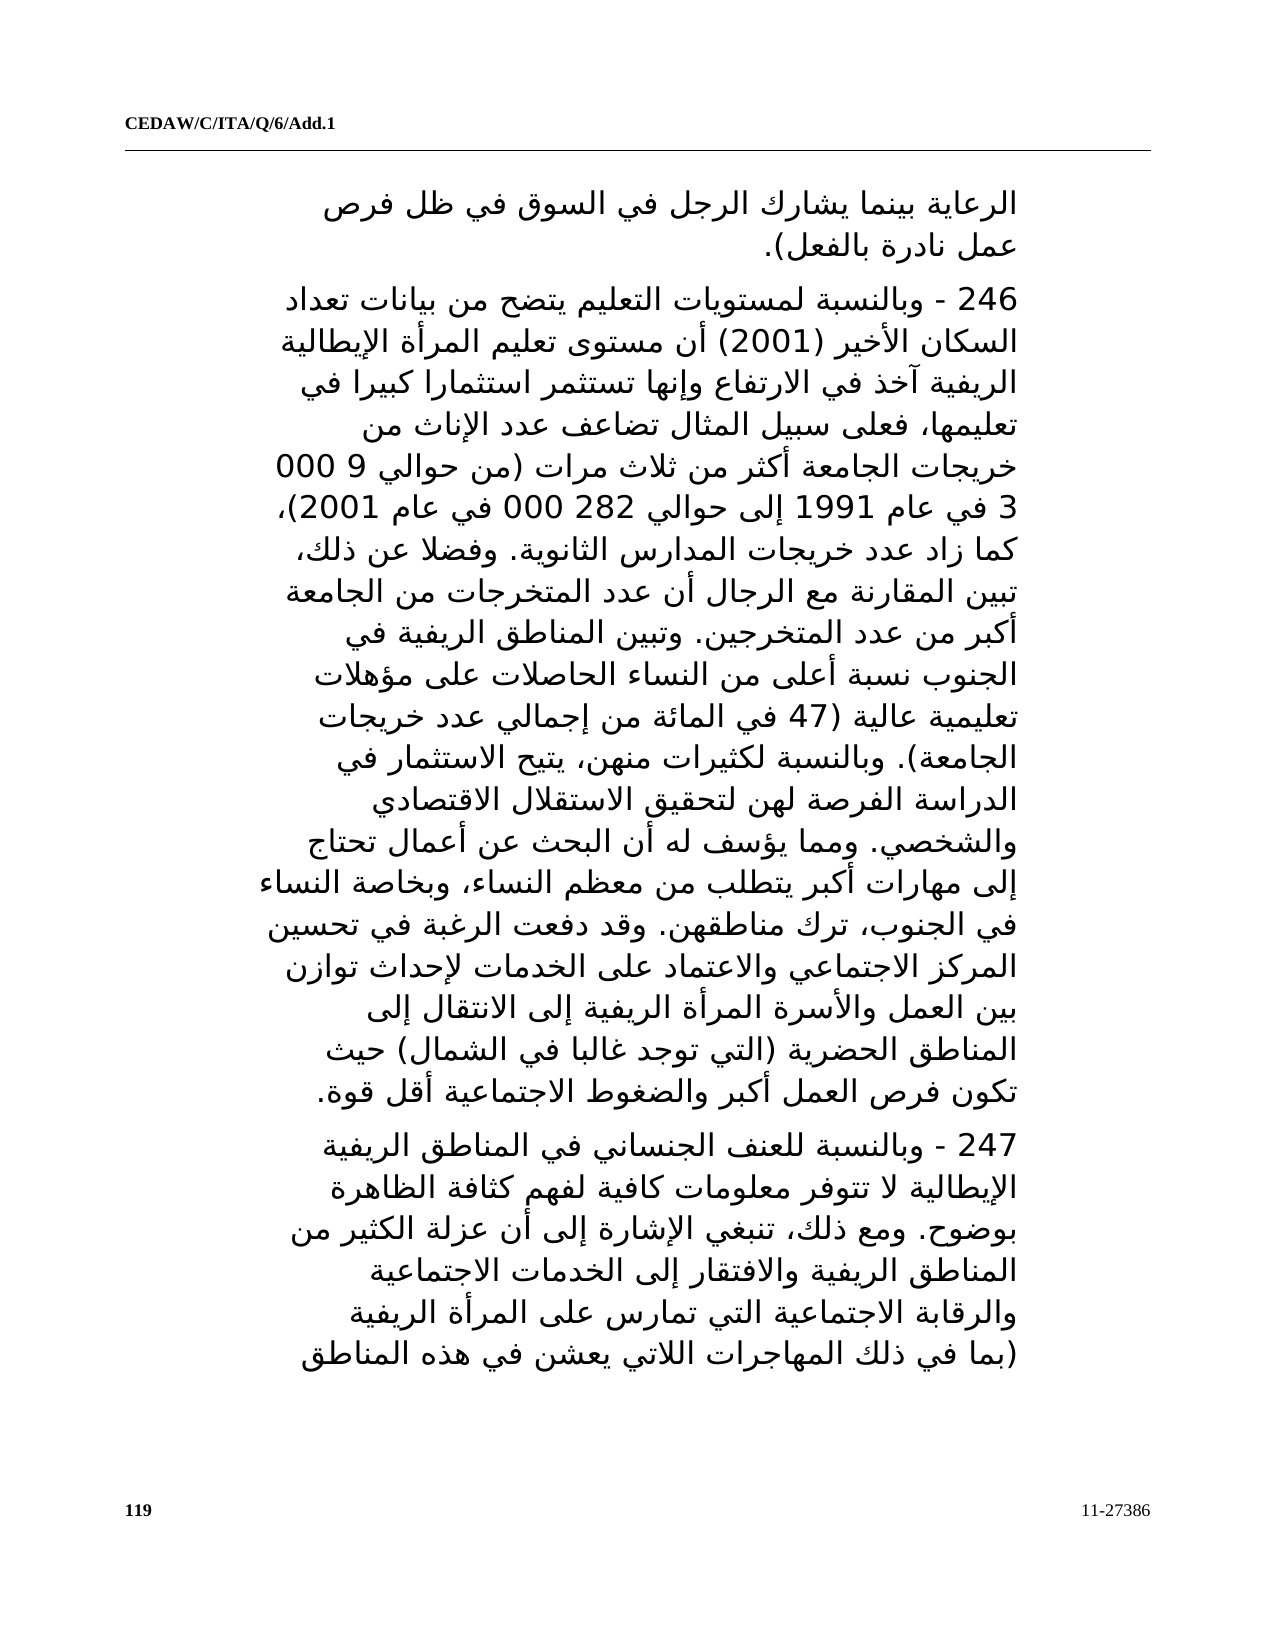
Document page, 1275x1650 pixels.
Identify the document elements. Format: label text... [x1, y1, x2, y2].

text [256, 181, 1018, 265]
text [256, 1123, 1018, 1373]
text 246 - وبالنسبة لمستويات التعليم يتضح من بيانات تعداد السكان الأخير (2001) أن مستوى تعليم المرأة الإيطالية الريفية آخذ في الارتفاع وإنها تستثمر استثمارا كبيرا في تعليمها، فعلى سبيل المثال تضاعف عدد الإناث من خريجات الجامعة أكثر من ثلاث مرات (من حوالي 000 93 في عام 1991 إلى حوالي 000 282 في عام 2001)، كما زاد عدد خريجات المدارس الثانوية. وفضلا عن ذلك، تبين المقارنة مع الرجال أن عدد المتخرجات من الجامعة أكبر من عدد المتخرجين. وتبين المناطق الريفية في الجنوب نسبة أعلى من النساء الحاصلات على مؤهلات تعليمية عالية (47 في المائة من إجمالي عدد خريجات الجامعة). وبالنسبة لكثيرات منهن، يتيح الاستثمار في الدراسة الفرصة لهن لتحقيق الاستقلال الاقتصادي والشخصي. ومما يؤسف له أن البحث عن أعمال تحتاج إلى مهارات أكبر يتطلب من معظم النساء، وبخاصة النساء في الجنوب، ترك مناطقهن. وقد دفعت الرغبة في تحسين المركز الاجتماعي والاعتماد على الخدمات لإحداث توازن بين العمل والأسرة المرأة الريفية إلى الانتقال إلى المناطق الحضرية (التي توجد غالبا في الشمال) حيث تكون فرص العمل أكبر والضغوط الاجتماعية أقل قوة. [256, 277, 1018, 1111]
